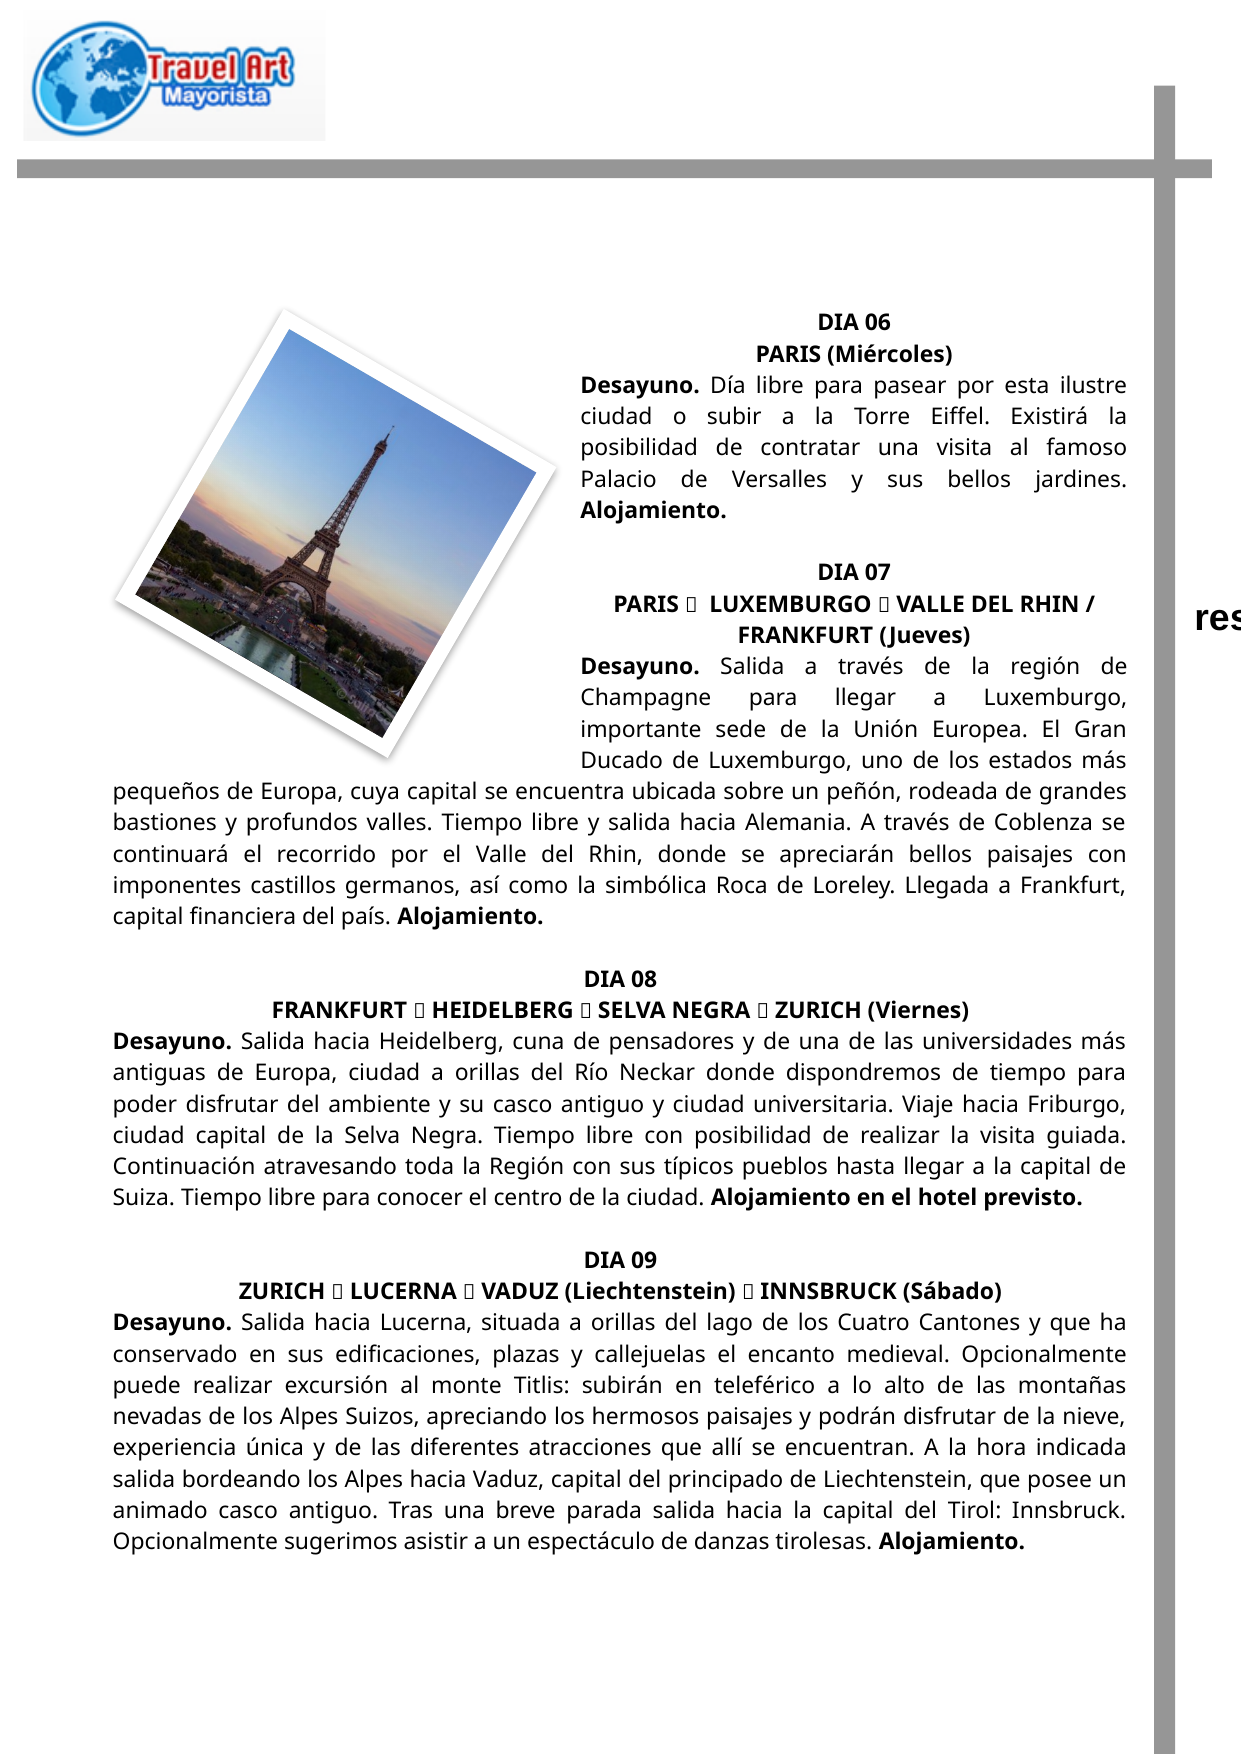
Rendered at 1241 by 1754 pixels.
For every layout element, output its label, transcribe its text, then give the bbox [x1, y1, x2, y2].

text ZURICH 🚌 LUCERNA 🚌 VADUZ (Liechtenstein) 🚌 INNSBRUCK (Sábado) [112, 1275, 1128, 1306]
picture [158, 525, 505, 556]
text FRANKFURT 🚌 HEIDELBERG 🚌 SELVA NEGRA 🚌 ZURICH (Viernes) [112, 994, 1128, 1025]
text PARIS (Miércoles) [112, 337, 1128, 369]
text DIA 07 [112, 556, 1128, 587]
text Desayuno. Salida hacia Lucerna, situada a orillas del lago de los Cuatro Cantones y que ha conservado en sus edificaciones, plazas y callejuelas el encanto medieval. Opcionalmente puede realizar excursión al monte Titlis: subirán en teleférico a lo alto de las montañas nevadas de los Alpes Suizos, apreciando los hermosos paisajes y podrán disfrutar de la nieve, experiencia única y de las diferentes atracciones que allí se encuentran. A la hora indicada salida bordeando los Alpes hacia Vaduz, capital del principado de Liechtenstein, que posee un animado casco antiguo. Tras una breve parada salida hacia la capital del Tirol: Innsbruck. Opcionalmente sugerimos asistir a un espectáculo de danzas tirolesas. Alojamiento. [112, 1306, 1128, 1556]
text Desayuno. Salida a través de la región de Champagne para llegar a Luxemburgo, importante sede de la Unión Europea. El Gran Ducado de Luxemburgo, uno de los estados más pequeños de Europa, cuya capital se encuentra ubicada sobre un peñón, rodeada de grandes bastiones y profundos valles. Tiempo libre y salida hacia Alemania. A través de Coblenza se continuará el recorrido por el Valle del Rhin, donde se apreciarán bellos paisajes con imponentes castillos germanos, así como la simbólica Roca de Loreley. Llegada a Frankfurt, capital financiera del país. Alojamiento. [112, 650, 1128, 931]
text DIA 08 [112, 962, 1128, 994]
text Desayuno. Salida hacia Heidelberg, cuna de pensadores y de una de las universidades más antiguas de Europa, ciudad a orillas del Río Neckar donde dispondremos de tiempo para poder disfrutar del ambiente y su casco antiguo y ciudad universitaria. Viaje hacia Friburgo, ciudad capital de la Selva Negra. Tiempo libre con posibilidad de realizar la visita guiada. Continuación atravesando toda la Región con sus típicos pueblos hasta llegar a la capital de Suiza. Tiempo libre para conocer el centro de la ciudad. Alojamiento en el hotel previsto. [112, 1025, 1128, 1212]
text PARIS 🚌 LUXEMBURGO 🚌 VALLE DEL RHIN / FRANKFURT (Jueves) [112, 587, 1128, 650]
text Desayuno. Día libre para pasear por esta ilustre ciudad o subir a la Torre Eiffel. Existirá la posibilidad de contratar una visita al famoso Palacio de Versalles y sus bellos jardines. Alojamiento. [112, 369, 1128, 525]
text DIA 09 [112, 1244, 1128, 1275]
picture [12, 6, 326, 141]
text DIA 06 [112, 306, 1128, 337]
